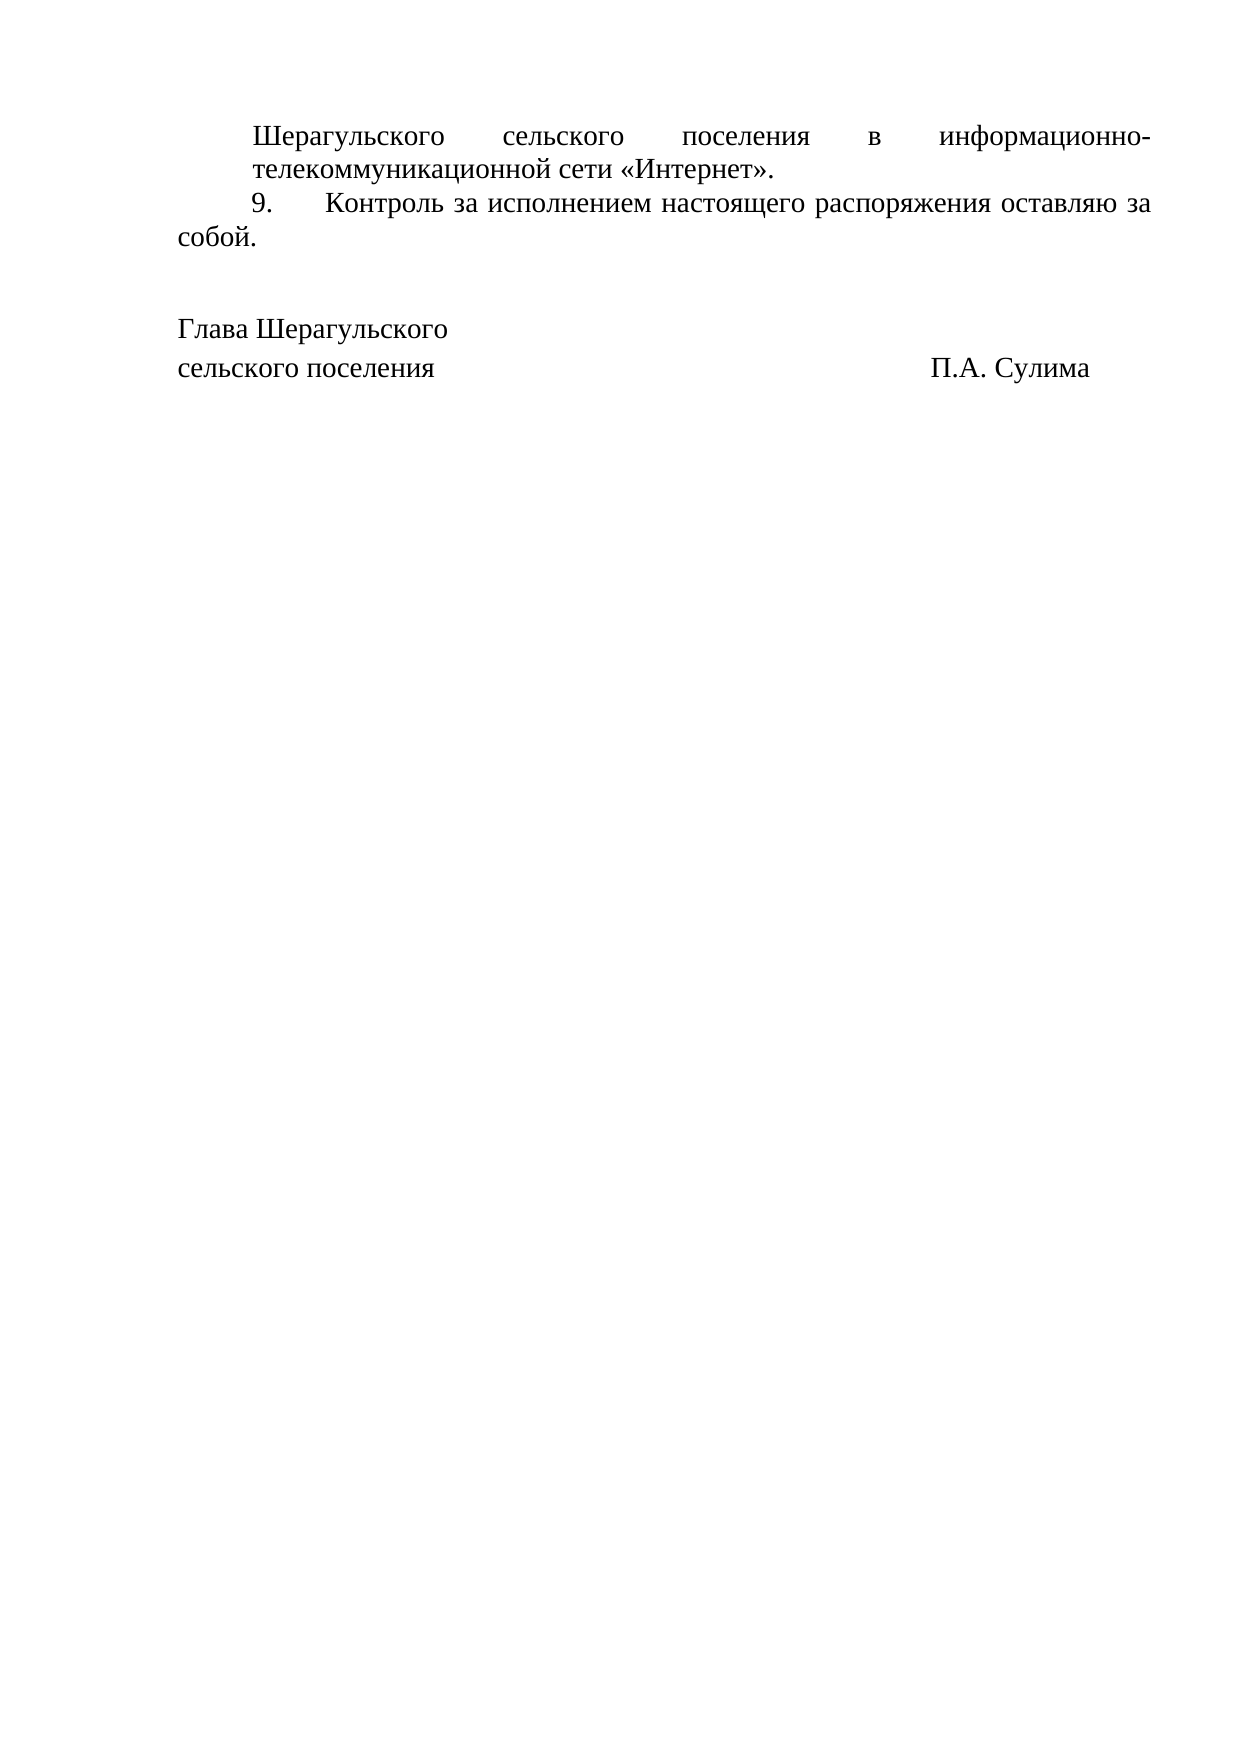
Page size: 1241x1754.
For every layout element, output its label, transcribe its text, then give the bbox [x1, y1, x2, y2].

list Контроль за исполнением настоящего распоряжения оставляю за собой. [177, 185, 1152, 252]
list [215, 118, 1152, 185]
text сельского поселения П.А. Сулима [177, 350, 1152, 384]
text Глава Шерагульского [177, 312, 1152, 345]
